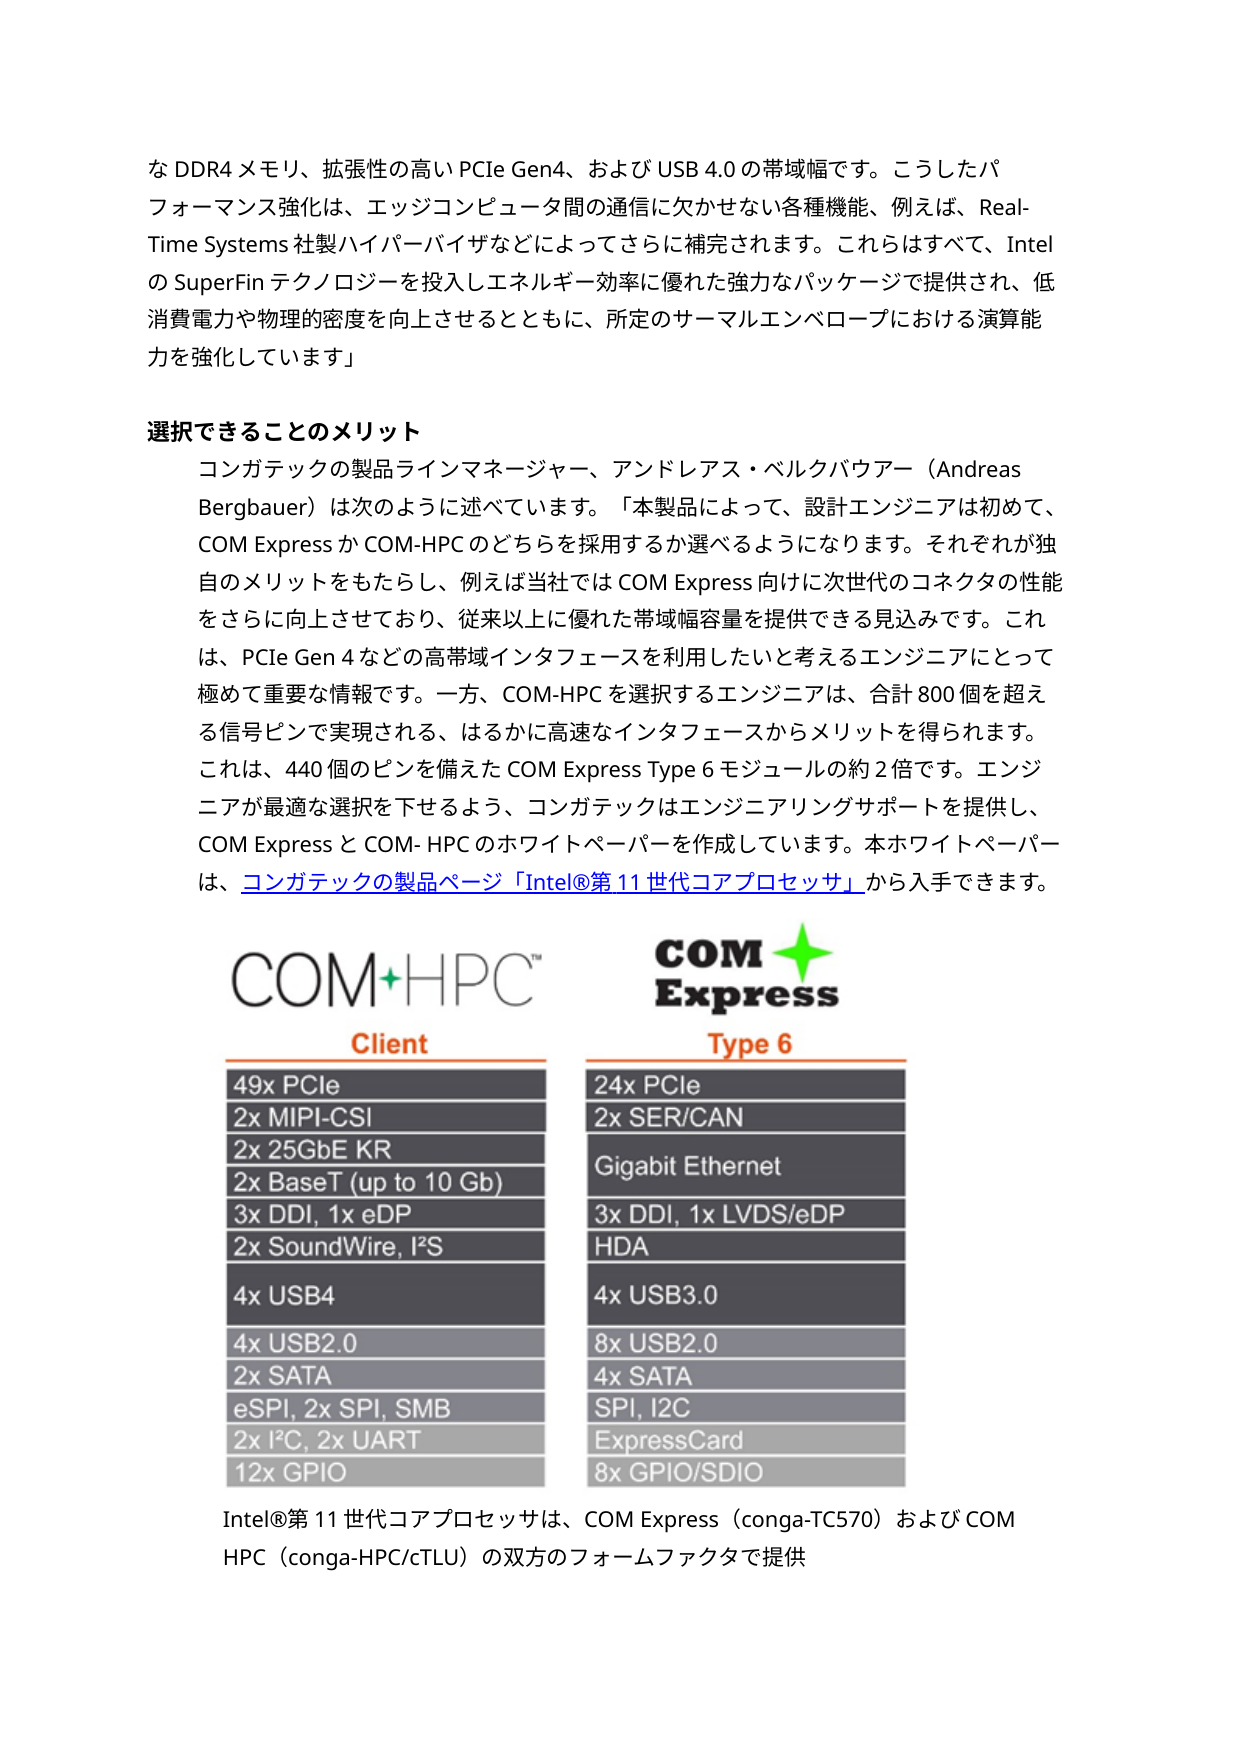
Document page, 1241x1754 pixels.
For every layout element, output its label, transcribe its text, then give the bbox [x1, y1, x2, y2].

text 選択できることのメリット [148, 410, 1063, 448]
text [148, 148, 1063, 373]
text コンガテックの製品ラインマネージャー、アンドレアス・ベルクバウアー（Andreas Bergbauer）は次のように述べています。「本製品によって、設計エンジニアは初めて、COM ExpressかCOM-HPCのどちらを採用するか選べるようになります。それぞれが独自のメリットをもたらし、例えば当社ではCOM Express向けに次世代のコネクタの性能をさらに向上させており、従来以上に優れた帯域幅容量を提供できる見込みです。これは、PCIe Gen 4などの高帯域インタフェースを利用したいと考えるエンジニアにとって極めて重要な情報です。一方、COM-HPCを選択するエンジニアは、合計800個を超える信号ピンで実現される、はるかに高速なインタフェースからメリットを得られます。これは、440個のピンを備えたCOM Express Type 6モジュールの約2倍です。エンジニアが最適な選択を下せるよう、コンガテックはエンジニアリングサポートを提供し、COM ExpressとCOM- HPCのホワイトペーパーを作成しています。本ホワイトペーパーは、コンガテックの製品ページ「Intel®第11世代コアプロセッサ」から入手できます。 [198, 448, 1063, 898]
picture [193, 918, 928, 1502]
text Intel®第11世代コアプロセッサは、COM Express（conga-TC570）およびCOM HPC（conga-HPC/cTLU）の双方のフォームファクタで提供 [223, 1498, 1063, 1573]
